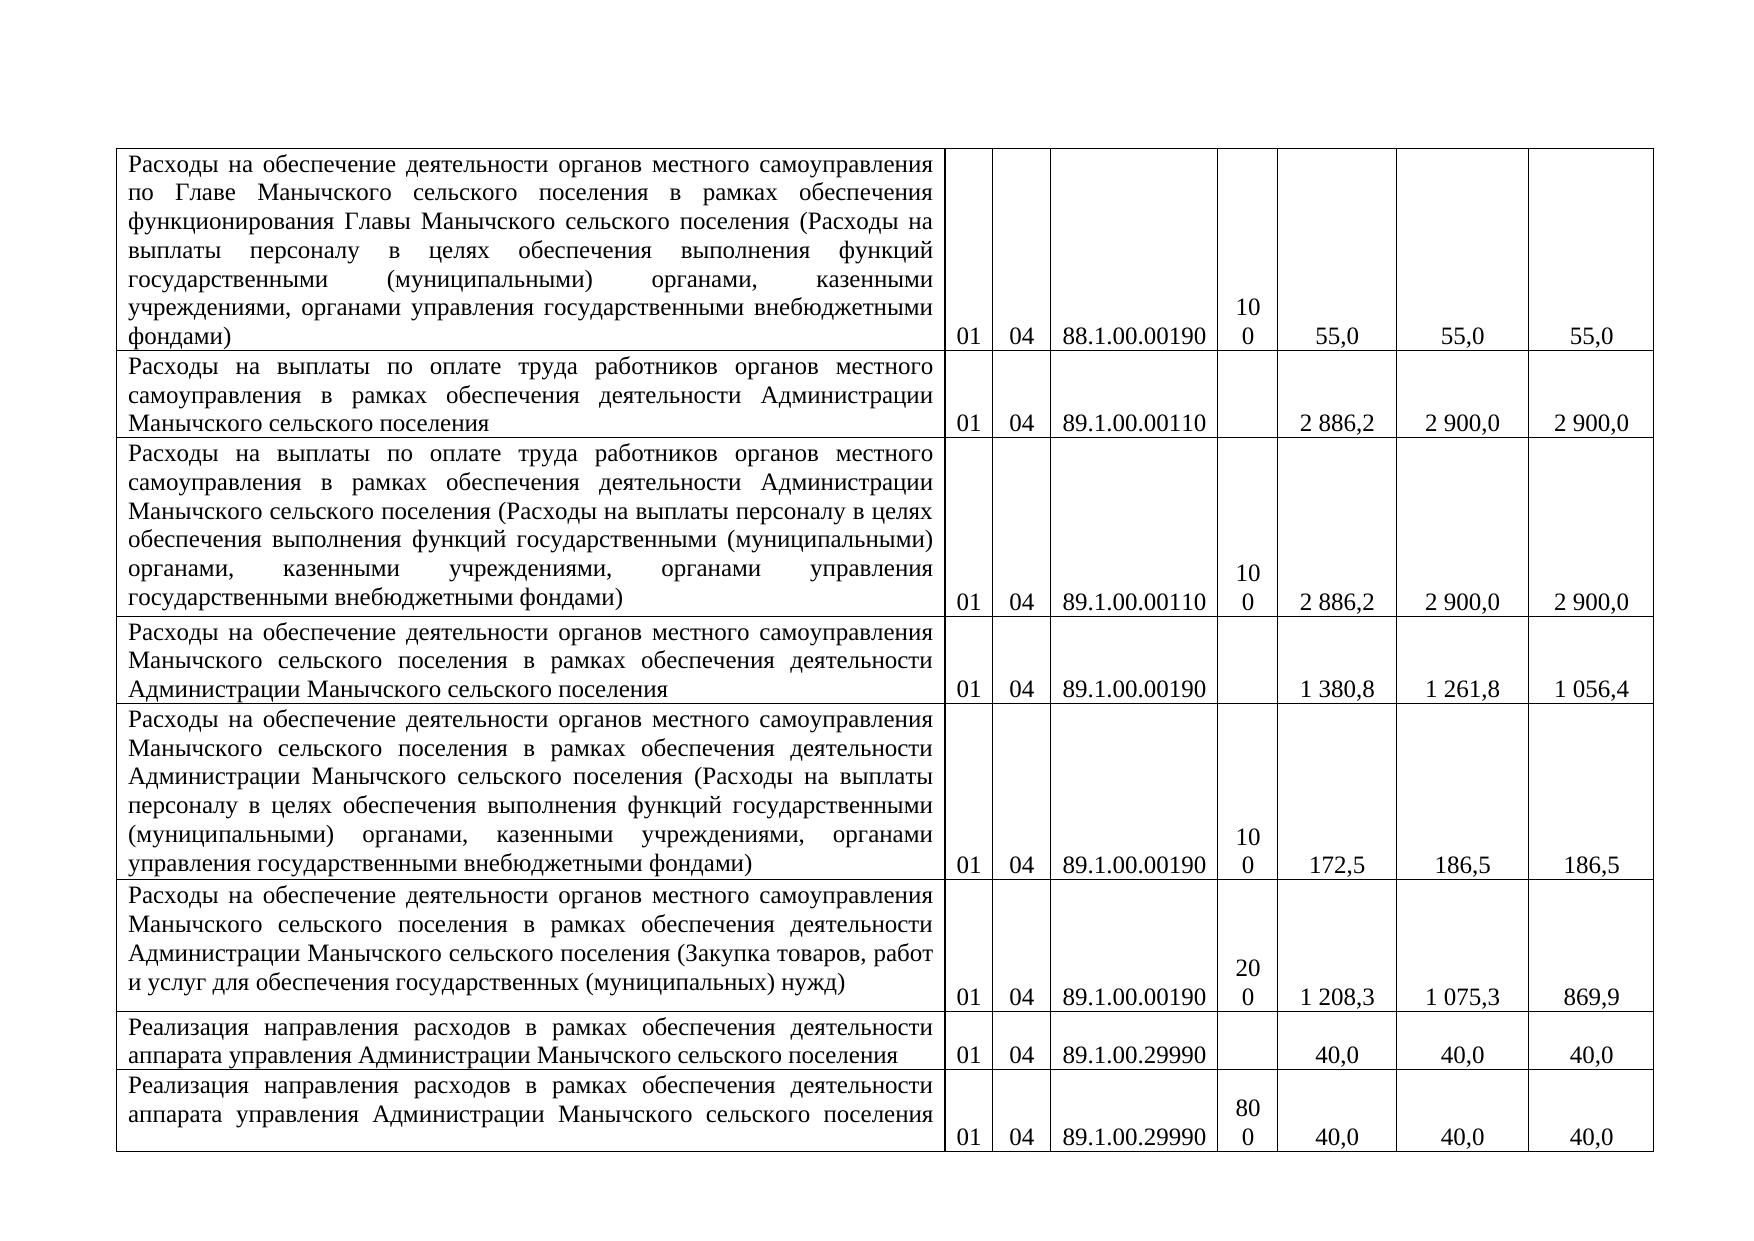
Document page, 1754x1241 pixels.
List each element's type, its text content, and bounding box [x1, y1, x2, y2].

table_cell 2 900,0 [1529, 351, 1653, 437]
table_cell 89.1.00.29990 [1051, 1070, 1217, 1151]
table_cell 04 [993, 351, 1050, 437]
table_cell 186,5 [1397, 704, 1528, 879]
table_cell 04 [993, 617, 1050, 703]
table_cell 89.1.00.00190 [1051, 880, 1217, 1011]
table_cell 55,0 [1397, 149, 1528, 350]
table_cell 1 261,8 [1397, 617, 1528, 703]
table_cell 186,5 [1529, 704, 1653, 879]
table_cell 89.1.00.00190 [1051, 704, 1217, 879]
table_cell 100 [1218, 704, 1277, 879]
table_cell 2 886,2 [1278, 438, 1396, 616]
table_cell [117, 1070, 944, 1151]
table_cell 100 [1218, 149, 1277, 350]
table_cell 40,0 [1529, 1070, 1653, 1151]
table_cell 89.1.00.29990 [1051, 1012, 1217, 1069]
table_cell 55,0 [1529, 149, 1653, 350]
table_cell 172,5 [1278, 704, 1396, 879]
table_cell 01 [946, 1012, 992, 1069]
table_cell 1 075,3 [1397, 880, 1528, 1011]
table_cell 04 [993, 704, 1050, 879]
table_cell 2 886,2 [1278, 351, 1396, 437]
table_cell 01 [946, 704, 992, 879]
table_cell 40,0 [1397, 1012, 1528, 1069]
table_cell 1 056,4 [1529, 617, 1653, 703]
table_cell 89.1.00.00110 [1051, 351, 1217, 437]
table_cell 01 [946, 880, 992, 1011]
table_cell 89.1.00.00190 [1051, 617, 1217, 703]
table_cell 40,0 [1397, 1070, 1528, 1151]
table_cell 88.1.00.00190 [1051, 149, 1217, 350]
table_cell 800 [1218, 1070, 1277, 1151]
table_cell 01 [946, 617, 992, 703]
table_cell 04 [993, 438, 1050, 616]
table_cell [1218, 1012, 1277, 1069]
table_cell Расходы на обеспечение деятельности органов местного самоуправления Манычского сельского поселения в рамках обеспечения деятельности Администрации Манычского сельского поселения (Расходы на выплаты персоналу в целях обеспечения выполнения функций государственными (муниципальными) органами, казенными учреждениями, органами управления государственными внебюджетными фондами) [117, 704, 944, 879]
table_cell 200 [1218, 880, 1277, 1011]
table_cell 2 900,0 [1397, 351, 1528, 437]
table_cell Расходы на обеспечение деятельности органов местного самоуправления по Главе Манычского сельского поселения в рамках обеспечения функционирования Главы Манычского сельского поселения (Расходы на выплаты персоналу в целях обеспечения выполнения функций государственными (муниципальными) органами, казенными учреждениями, органами управления государственными внебюджетными фондами) [117, 149, 944, 350]
table_cell Расходы на выплаты по оплате труда работников органов местного самоуправления в рамках обеспечения деятельности Администрации Манычского сельского поселения (Расходы на выплаты персоналу в целях обеспечения выполнения функций государственными (муниципальными) органами, казенными учреждениями, органами управления государственными внебюджетными фондами) [117, 438, 944, 616]
table_cell 04 [993, 1012, 1050, 1069]
table_cell 04 [993, 880, 1050, 1011]
table_cell 1 208,3 [1278, 880, 1396, 1011]
table_cell 40,0 [1278, 1070, 1396, 1151]
table_cell 55,0 [1278, 149, 1396, 350]
table_cell [1218, 351, 1277, 437]
table_cell 89.1.00.00110 [1051, 438, 1217, 616]
table_cell Реализация направления расходов в рамках обеспечения деятельности аппарата управления Администрации Манычского сельского поселения [117, 1012, 944, 1069]
table_cell 01 [946, 1070, 992, 1151]
table_cell 100 [1218, 438, 1277, 616]
table_cell 2 900,0 [1397, 438, 1528, 616]
table_cell [1218, 617, 1277, 703]
table_cell Расходы на обеспечение деятельности органов местного самоуправления Манычского сельского поселения в рамках обеспечения деятельности Администрации Манычского сельского поселения [117, 617, 944, 703]
table_cell Расходы на обеспечение деятельности органов местного самоуправления Манычского сельского поселения в рамках обеспечения деятельности Администрации Манычского сельского поселения (Закупка товаров, работ и услуг для обеспечения государственных (муниципальных) нужд) [117, 880, 944, 1011]
table_cell 40,0 [1278, 1012, 1396, 1069]
table_cell 1 380,8 [1278, 617, 1396, 703]
table_cell 01 [946, 438, 992, 616]
table_cell 04 [993, 149, 1050, 350]
table_cell 869,9 [1529, 880, 1653, 1011]
table_cell 01 [946, 351, 992, 437]
table_cell Расходы на выплаты по оплате труда работников органов местного самоуправления в рамках обеспечения деятельности Администрации Манычского сельского поселения [117, 351, 944, 437]
table_cell 2 900,0 [1529, 438, 1653, 616]
table_cell 04 [993, 1070, 1050, 1151]
table_cell 40,0 [1529, 1012, 1653, 1069]
table_cell 01 [946, 149, 992, 350]
